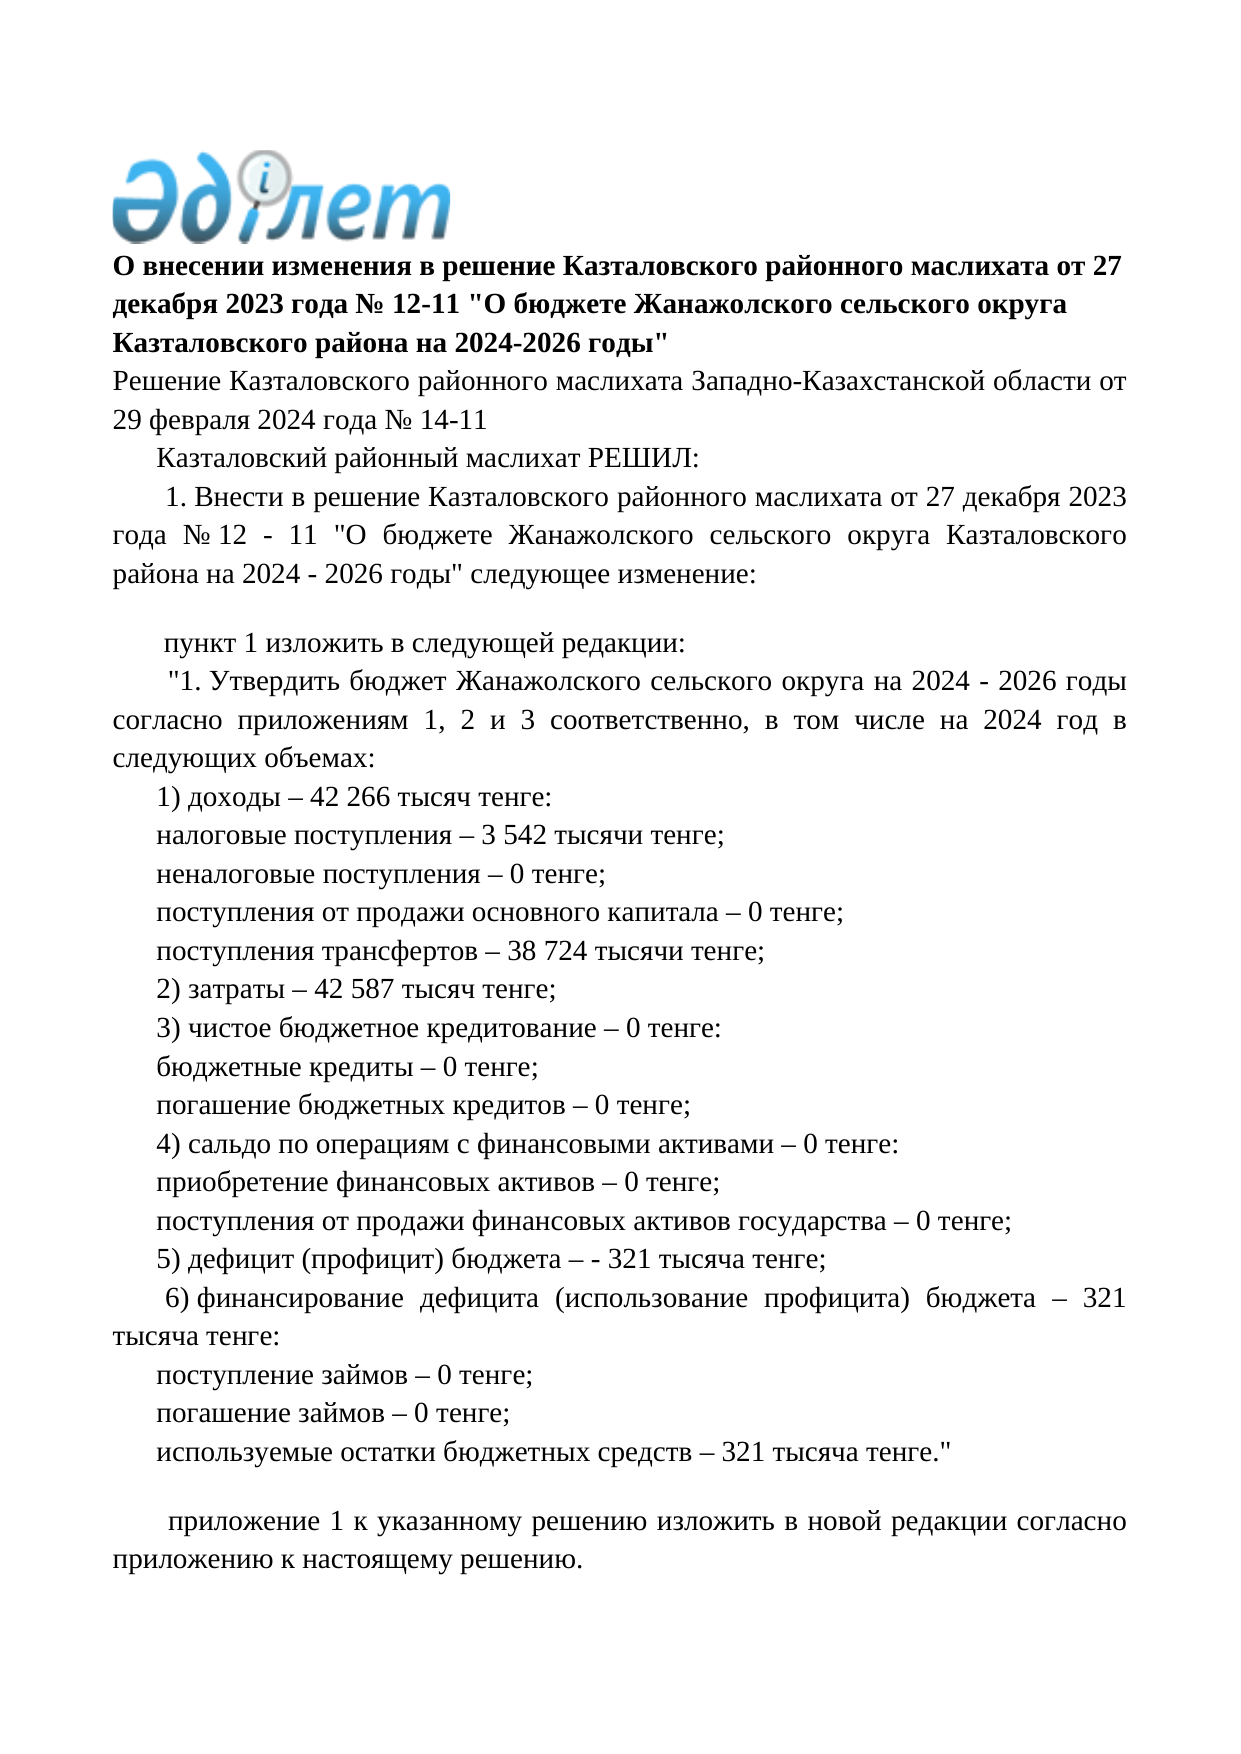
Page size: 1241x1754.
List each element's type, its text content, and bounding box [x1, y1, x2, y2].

text 3) чистое бюджетное кредитование – 0 тенге: [112, 1010, 1128, 1044]
text 1. Внести в решение Казталовского районного маслихата от 27 декабря 2023 года № 12 - 11 "О бюджете Жанажолского сельского округа Казталовского района на 2024 - 2026 годы" следующее изменение: [112, 479, 1128, 589]
text Решение Казталовского районного маслихата Западно-Казахстанской области от 29 февраля 2024 года № 14-11 [112, 363, 1128, 435]
picture [112, 150, 451, 244]
text пункт 1 изложить в следующей редакции: [112, 625, 1128, 658]
text 1) доходы – 42 266 тысяч тенге: [112, 779, 1128, 812]
text поступления от продажи финансовых активов государства – 0 тенге; [112, 1203, 1128, 1236]
text погашение займов – 0 тенге; [112, 1396, 1128, 1429]
text налоговые поступления – 3 542 тысячи тенге; [112, 817, 1128, 851]
text 4) сальдо по операциям с финансовыми активами – 0 тенге: [112, 1126, 1128, 1159]
text неналоговые поступления – 0 тенге; [112, 856, 1128, 889]
text бюджетные кредиты – 0 тенге; [112, 1049, 1128, 1082]
text приложение 1 к указанному решению изложить в новой редакции согласно приложению к настоящему решению. [112, 1503, 1128, 1575]
text Казталовский районный маслихат РЕШИЛ: [112, 440, 1128, 474]
text используемые остатки бюджетных средств – 321 тысяча тенге." [112, 1434, 1128, 1468]
text О внесении изменения в решение Казталовского районного маслихата от 27 декабря 2023 года № 12-11 "О бюджете Жанажолского сельского округа Казталовского района на 2024-2026 годы" [112, 248, 1128, 358]
text 6) финансирование дефицита (использование профицита) бюджета – 321 тысяча тенге: [112, 1280, 1128, 1352]
text 2) затраты – 42 587 тысяч тенге; [112, 972, 1128, 1005]
text поступления трансфертов – 38 724 тысячи тенге; [112, 933, 1128, 967]
text поступление займов – 0 тенге; [112, 1357, 1128, 1391]
text погашение бюджетных кредитов – 0 тенге; [112, 1087, 1128, 1121]
text "1. Утвердить бюджет Жанажолского сельского округа на 2024 - 2026 годы согласно приложениям 1, 2 и 3 соответственно, в том числе на 2024 год в следующих объемах: [112, 663, 1128, 774]
text поступления от продажи основного капитала – 0 тенге; [112, 894, 1128, 928]
text 5) дефицит (профицит) бюджета – - 321 тысяча тенге; [112, 1241, 1128, 1275]
text приобретение финансовых активов – 0 тенге; [112, 1164, 1128, 1198]
